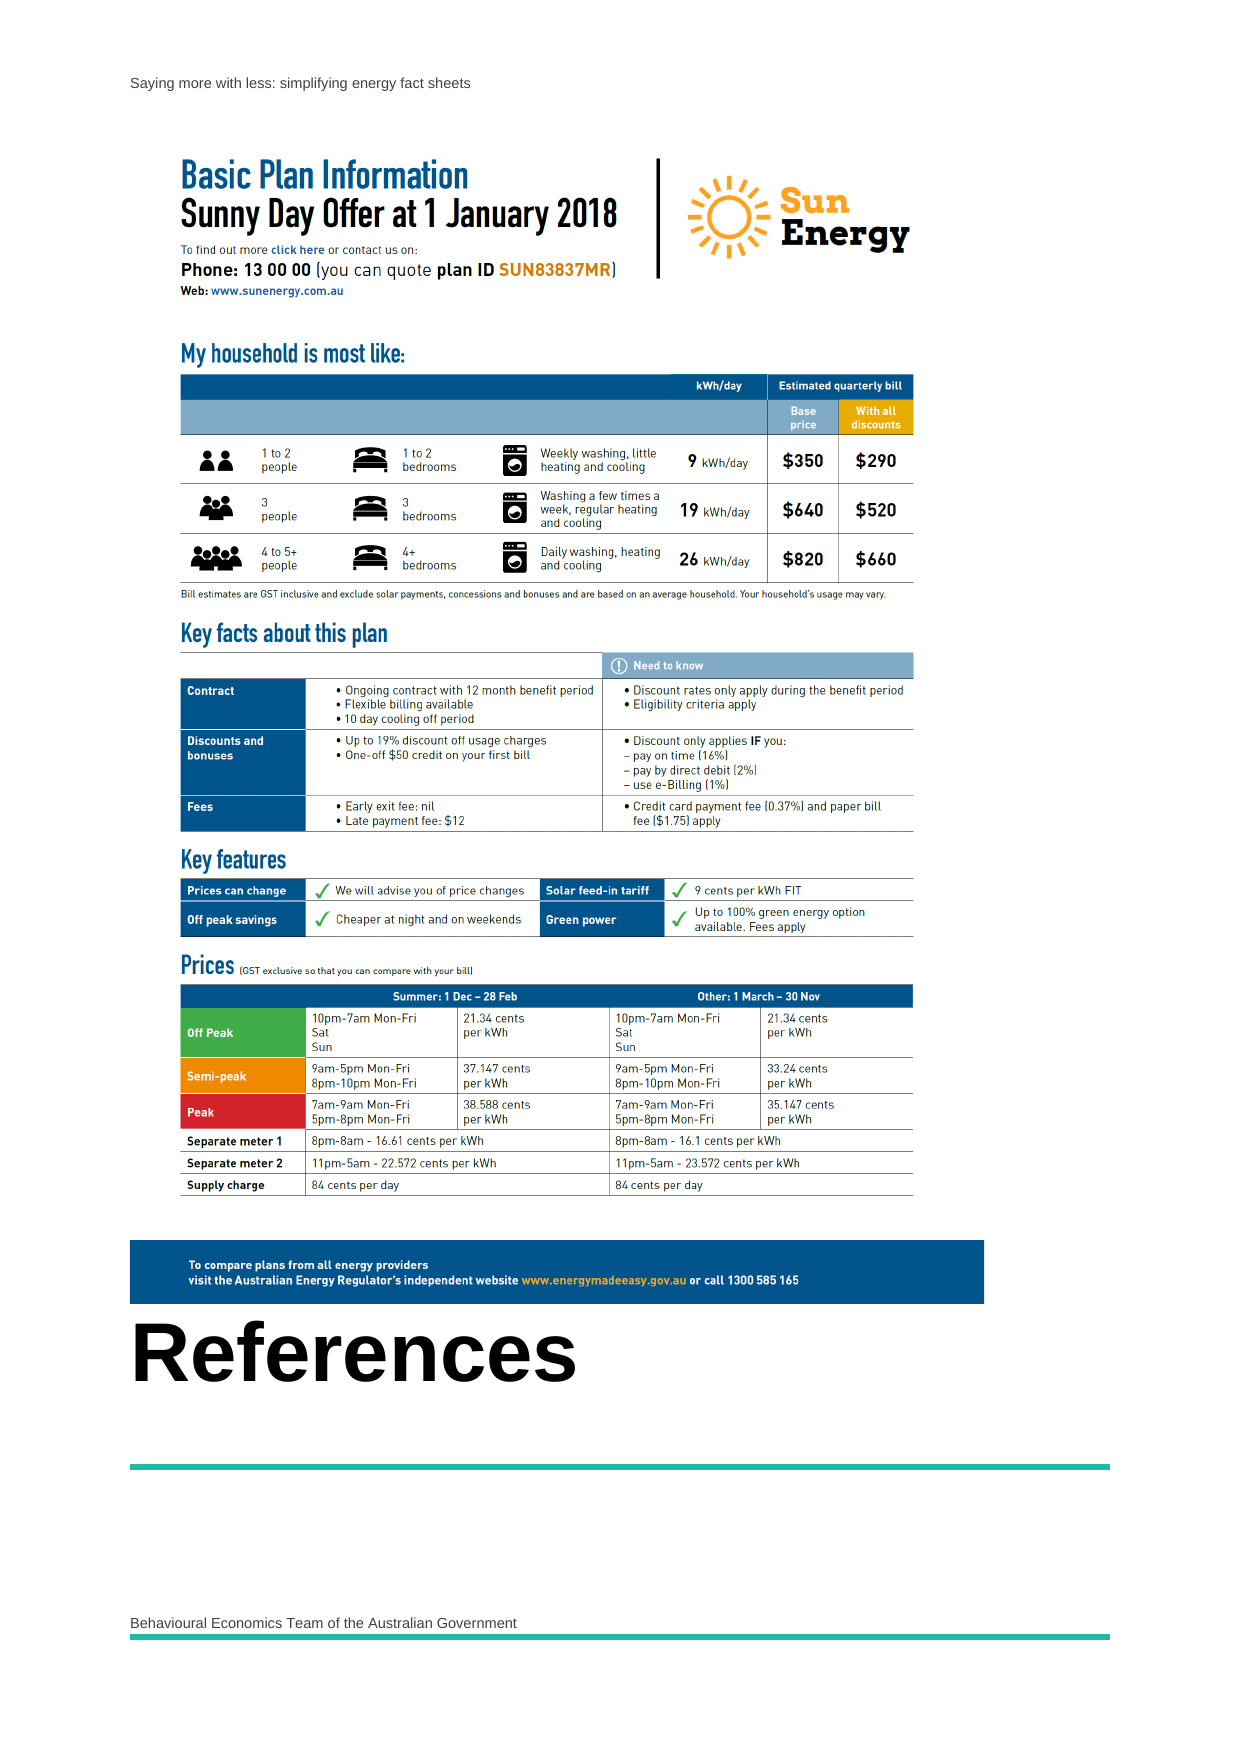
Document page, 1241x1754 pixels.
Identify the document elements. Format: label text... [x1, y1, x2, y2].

subtitle References [130, 130, 1110, 1464]
